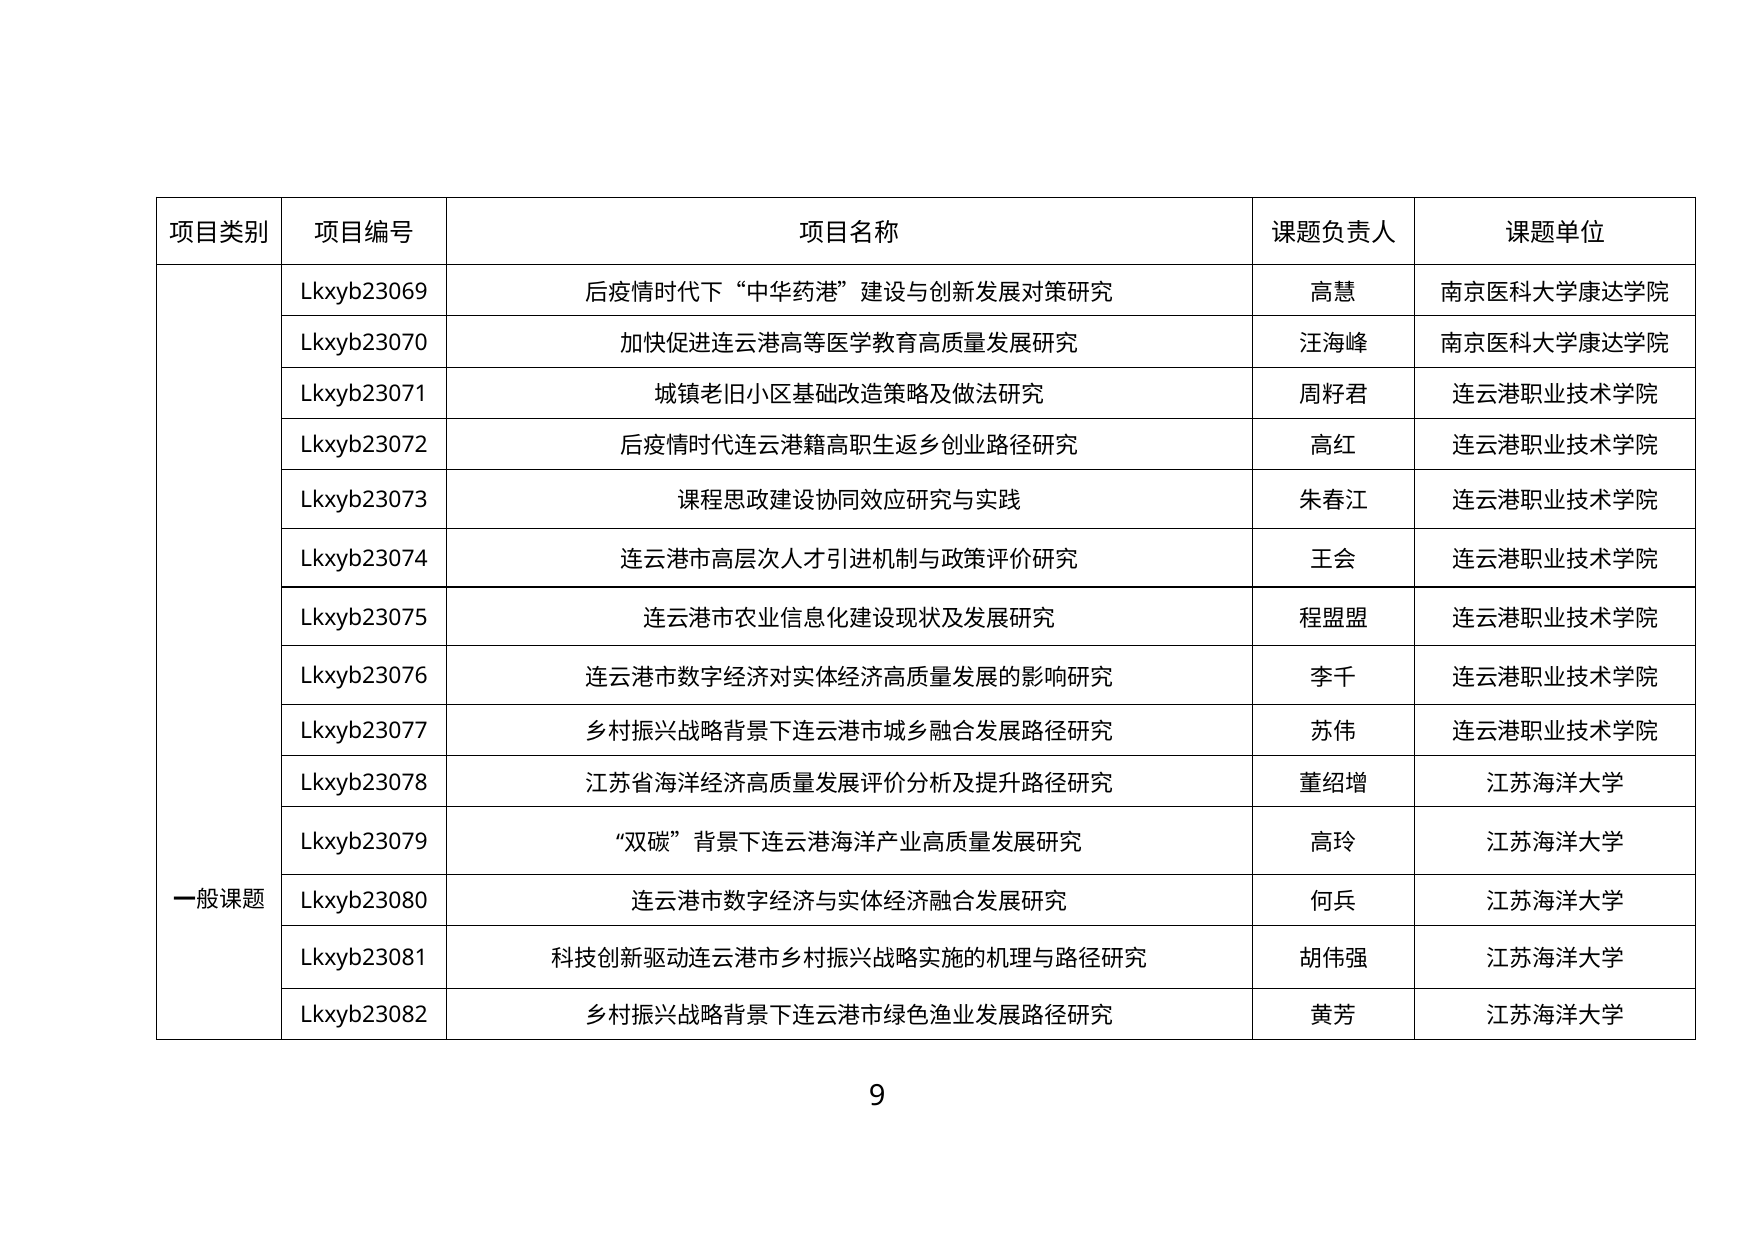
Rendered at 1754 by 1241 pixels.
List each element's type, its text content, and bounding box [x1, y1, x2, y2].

table_header 课题单位 [1415, 198, 1695, 264]
table_cell Lkxyb23081 [282, 926, 446, 987]
table_cell Lkxyb23082 [282, 989, 446, 1039]
table_cell Lkxyb23080 [282, 875, 446, 925]
table_cell Lkxyb23078 [282, 756, 446, 806]
table_cell 江苏海洋大学 [1415, 807, 1695, 874]
table_cell 江苏海洋大学 [1415, 926, 1695, 987]
table_cell 南京医科大学康达学院 [1415, 316, 1695, 367]
table_cell Lkxyb23072 [282, 419, 446, 469]
table_cell 程盟盟 [1253, 588, 1414, 645]
table_header 项目名称 [447, 198, 1252, 264]
table_cell Lkxyb23079 [282, 807, 446, 874]
table_cell 连云港市高层次人才引进机制与政策评价研究 [447, 529, 1252, 586]
table_cell 课程思政建设协同效应研究与实践 [447, 470, 1252, 528]
table_cell “双碳”背景下连云港海洋产业高质量发展研究 [447, 807, 1252, 874]
table_cell 科技创新驱动连云港市乡村振兴战略实施的机理与路径研究 [447, 926, 1252, 987]
table_cell 何兵 [1253, 875, 1414, 925]
table_cell 南京医科大学康达学院 [1415, 265, 1695, 315]
table_cell 连云港职业技术学院 [1415, 529, 1695, 586]
table_cell 胡伟强 [1253, 926, 1414, 987]
table_cell 后疫情时代连云港籍高职生返乡创业路径研究 [447, 419, 1252, 469]
table_cell 连云港职业技术学院 [1415, 368, 1695, 418]
table_cell 江苏海洋大学 [1415, 875, 1695, 925]
table_cell 乡村振兴战略背景下连云港市城乡融合发展路径研究 [447, 705, 1252, 755]
table_cell 江苏省海洋经济高质量发展评价分析及提升路径研究 [447, 756, 1252, 806]
table_cell 连云港职业技术学院 [1415, 470, 1695, 528]
table_cell 江苏海洋大学 [1415, 756, 1695, 806]
table_cell 李千 [1253, 646, 1414, 704]
table_cell 连云港职业技术学院 [1415, 646, 1695, 704]
table_cell 连云港市农业信息化建设现状及发展研究 [447, 588, 1252, 645]
table_cell Lkxyb23071 [282, 368, 446, 418]
table_cell 王会 [1253, 529, 1414, 586]
table_cell 汪海峰 [1253, 316, 1414, 367]
table_cell 高红 [1253, 419, 1414, 469]
table_cell Lkxyb23073 [282, 470, 446, 528]
table_cell 高玲 [1253, 807, 1414, 874]
table_cell 连云港职业技术学院 [1415, 705, 1695, 755]
table_cell 连云港市数字经济与实体经济融合发展研究 [447, 875, 1252, 925]
table_cell Lkxyb23074 [282, 529, 446, 586]
table_cell 董绍增 [1253, 756, 1414, 806]
table_cell Lkxyb23075 [282, 588, 446, 645]
table_cell 连云港职业技术学院 [1415, 588, 1695, 645]
table_cell 黄芳 [1253, 989, 1414, 1039]
table_cell 加快促进连云港高等医学教育高质量发展研究 [447, 316, 1252, 367]
table_cell 周籽君 [1253, 368, 1414, 418]
table_cell 一般课题 [157, 755, 281, 1039]
table_cell 城镇老旧小区基础改造策略及做法研究 [447, 368, 1252, 418]
table_cell 连云港市数字经济对实体经济高质量发展的影响研究 [447, 646, 1252, 704]
table_cell 高慧 [1253, 265, 1414, 315]
table_cell 朱春江 [1253, 470, 1414, 528]
table_cell Lkxyb23070 [282, 316, 446, 367]
table_cell 江苏海洋大学 [1415, 989, 1695, 1039]
table_cell 后疫情时代下“中华药港”建设与创新发展对策研究 [447, 265, 1252, 315]
table_cell Lkxyb23076 [282, 646, 446, 704]
table_cell Lkxyb23069 [282, 265, 446, 315]
table_cell Lkxyb23077 [282, 705, 446, 755]
table_header 课题负责人 [1253, 198, 1414, 264]
table_cell 苏伟 [1253, 705, 1414, 755]
table_header 项目类别 [157, 198, 281, 264]
table_header 项目编号 [282, 198, 446, 264]
table_cell 乡村振兴战略背景下连云港市绿色渔业发展路径研究 [447, 989, 1252, 1039]
table_cell 连云港职业技术学院 [1415, 419, 1695, 469]
